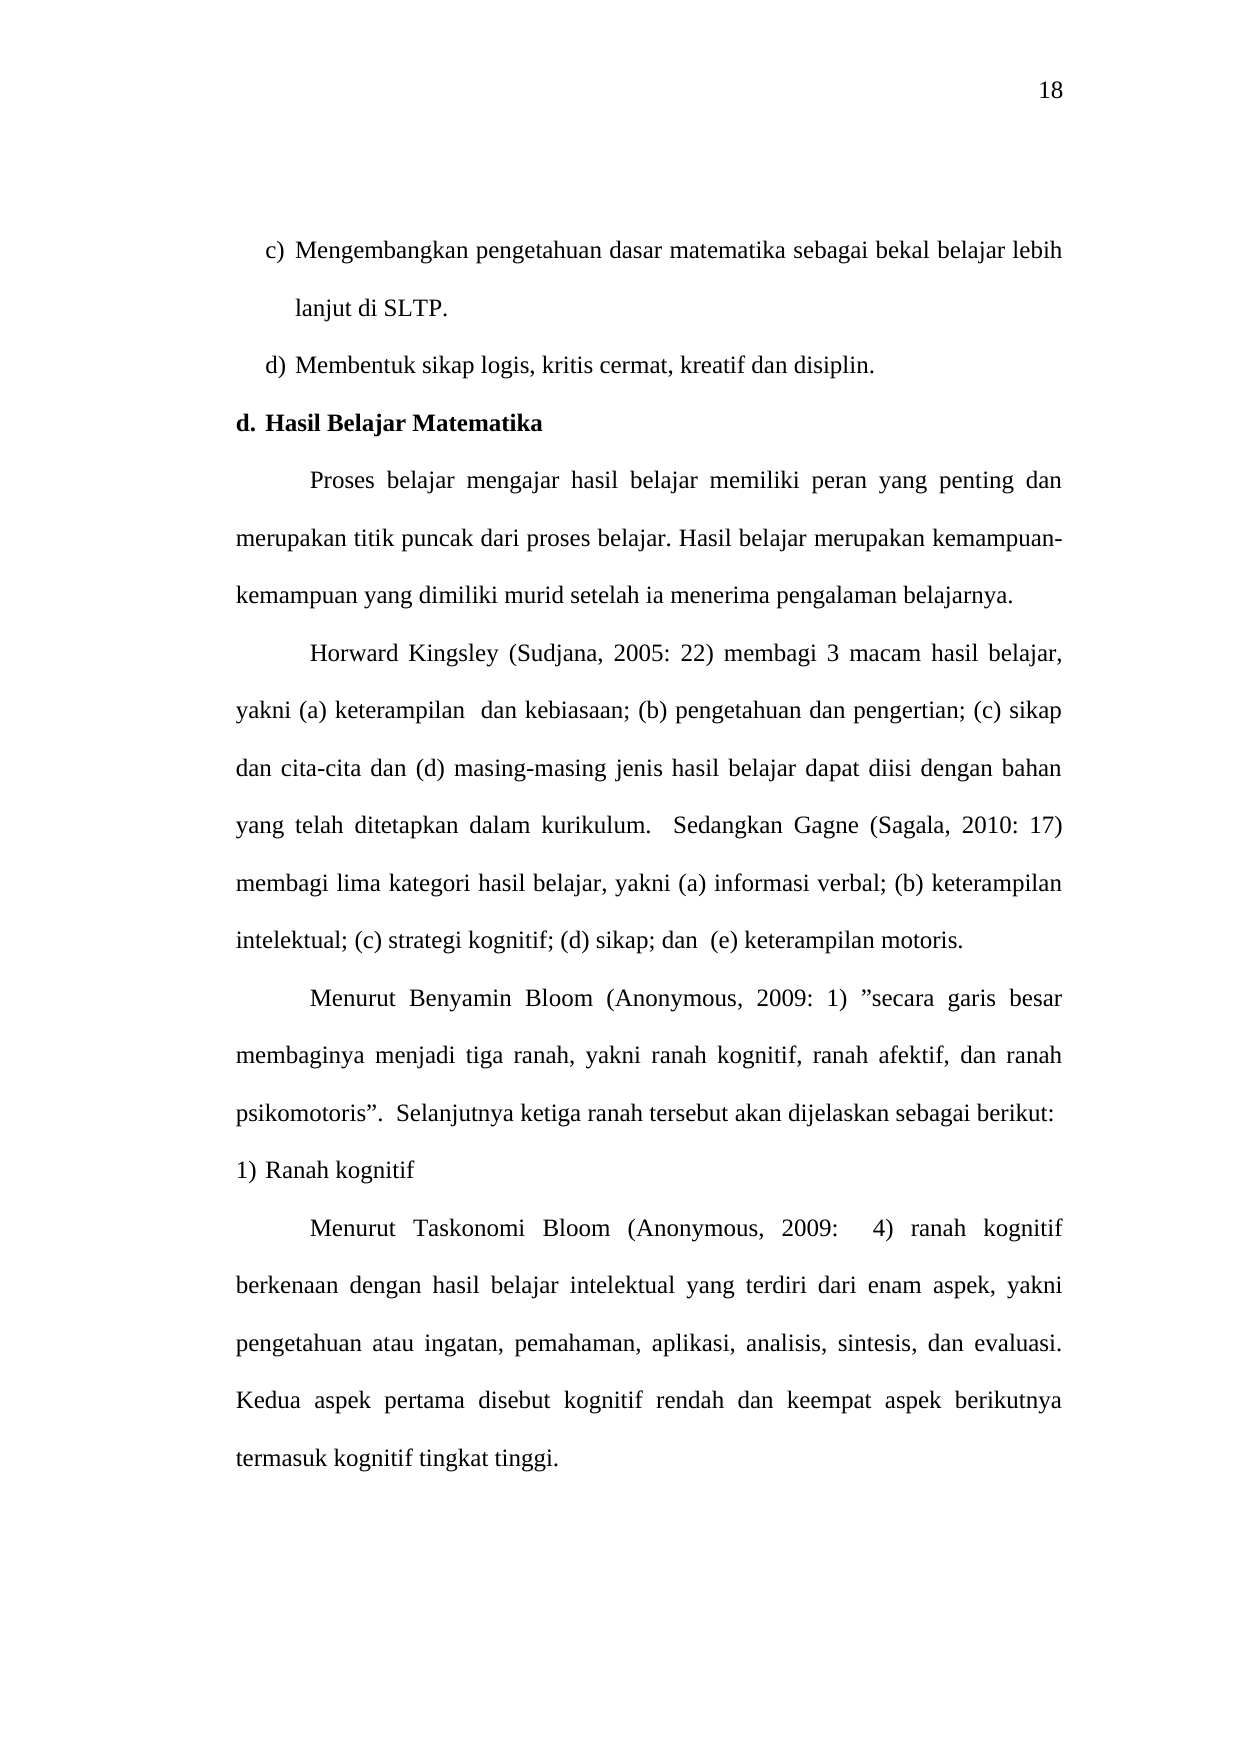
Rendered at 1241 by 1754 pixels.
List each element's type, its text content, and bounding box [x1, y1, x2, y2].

list Horward Kingsley (Sudjana, 2005: 22) membagi 3 macam hasil belajar, yakni (a) keterampilan dan kebiasaan; (b) pengetahuan dan pengertian; (c) sikap dan cita-cita dan (d) masing-masing jenis hasil belajar dapat diisi dengan bahan yang telah ditetapkan dalam kurikulum. Sedangkan Gagne (Sagala, 2010: 17) membagi lima kategori hasil belajar, yakni (a) informasi verbal; (b) keterampilan intelektual; (c) strategi kognitif; (d) sikap; dan (e) keterampilan motoris. [236, 638, 1063, 954]
list Proses belajar mengajar hasil belajar memiliki peran yang penting dan merupakan titik puncak dari proses belajar. Hasil belajar merupakan kemampuan-kemampuan yang dimiliki murid setelah ia menerima pengalaman belajarnya. [236, 466, 1063, 609]
list Menurut Taskonomi Bloom (Anonymous, 2009: 4) ranah kognitif berkenaan dengan hasil belajar intelektual yang terdiri dari enam aspek, yakni pengetahuan atau ingatan, pemahaman, aplikasi, analisis, sintesis, dan evaluasi. Kedua aspek pertama disebut kognitif rendah dan keempat aspek berikutnya termasuk kognitif tingkat tinggi. [236, 1213, 1063, 1472]
list Mengembangkan pengetahuan dasar matematika sebagai bekal belajar lebih lanjut di SLTP. [265, 236, 1063, 322]
list Hasil Belajar Matematika [236, 408, 1063, 437]
list Membentuk sikap logis, kritis cermat, kreatif dan disiplin. [265, 351, 1063, 379]
list Menurut Benyamin Bloom (Anonymous, 2009: 1) ”secara garis besar membaginya menjadi tiga ranah, yakni ranah kognitif, ranah afektif, dan ranah psikomotoris”. Selanjutnya ketiga ranah tersebut akan dijelaskan sebagai berikut: [236, 983, 1063, 1127]
list Ranah kognitif [236, 1156, 1063, 1184]
